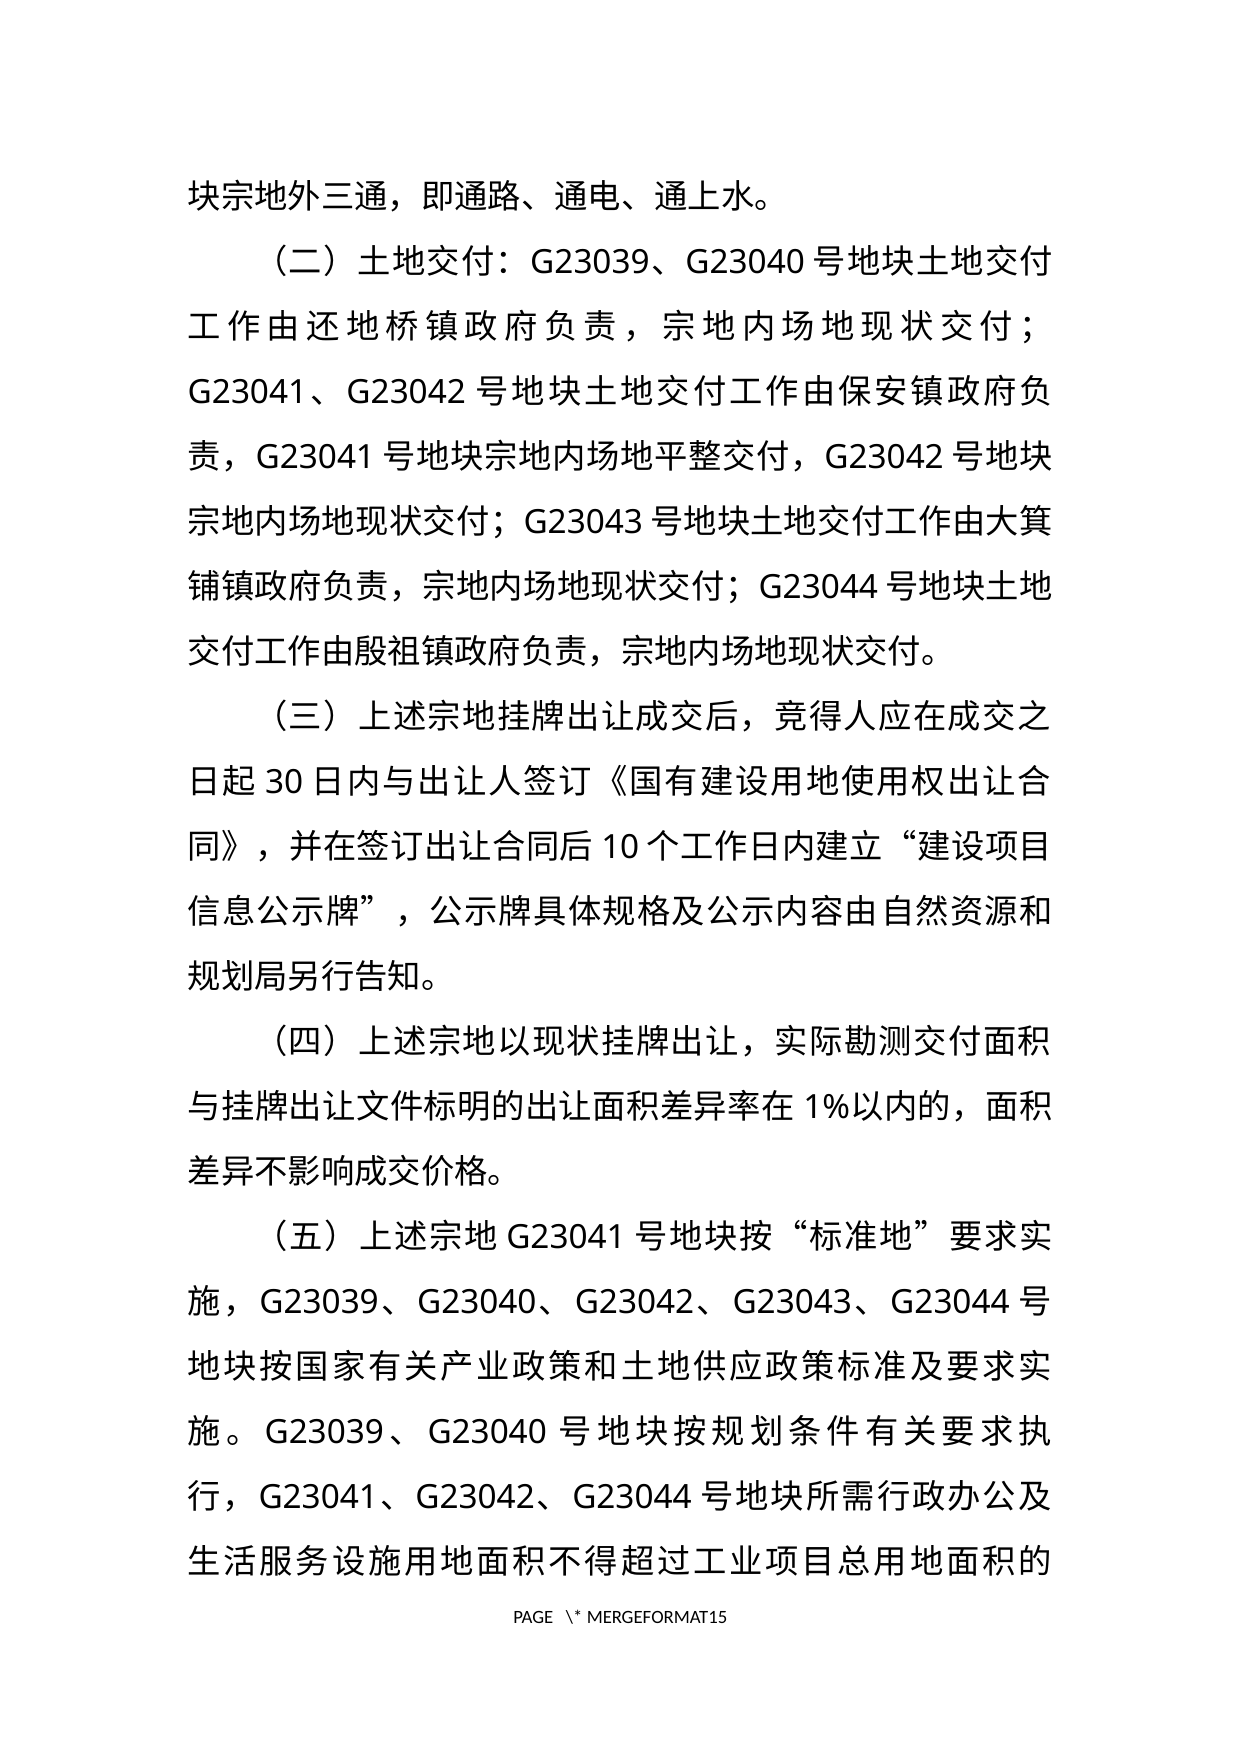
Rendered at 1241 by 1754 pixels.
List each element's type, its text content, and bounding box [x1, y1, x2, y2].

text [187, 1202, 1053, 1592]
text （三）上述宗地挂牌出让成交后，竞得人应在成交之日起30日内与出让人签订《国有建设用地使用权出让合同》，并在签订出让合同后10个工作日内建立“建设项目信息公示牌”，公示牌具体规格及公示内容由自然资源和规划局另行告知。 [187, 682, 1053, 1007]
text （四）上述宗地以现状挂牌出让，实际勘测交付面积与挂牌出让文件标明的出让面积差异率在1%以内的，面积差异不影响成交价格。 [187, 1007, 1053, 1202]
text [187, 162, 1053, 227]
text （二）土地交付：G23039、G23040号地块土地交付工作由还地桥镇政府负责，宗地内场地现状交付；G23041、G23042号地块土地交付工作由保安镇政府负责，G23041号地块宗地内场地平整交付，G23042号地块宗地内场地现状交付；G23043号地块土地交付工作由大箕铺镇政府负责，宗地内场地现状交付；G23044号地块土地交付工作由殷祖镇政府负责，宗地内场地现状交付。 [187, 227, 1053, 682]
